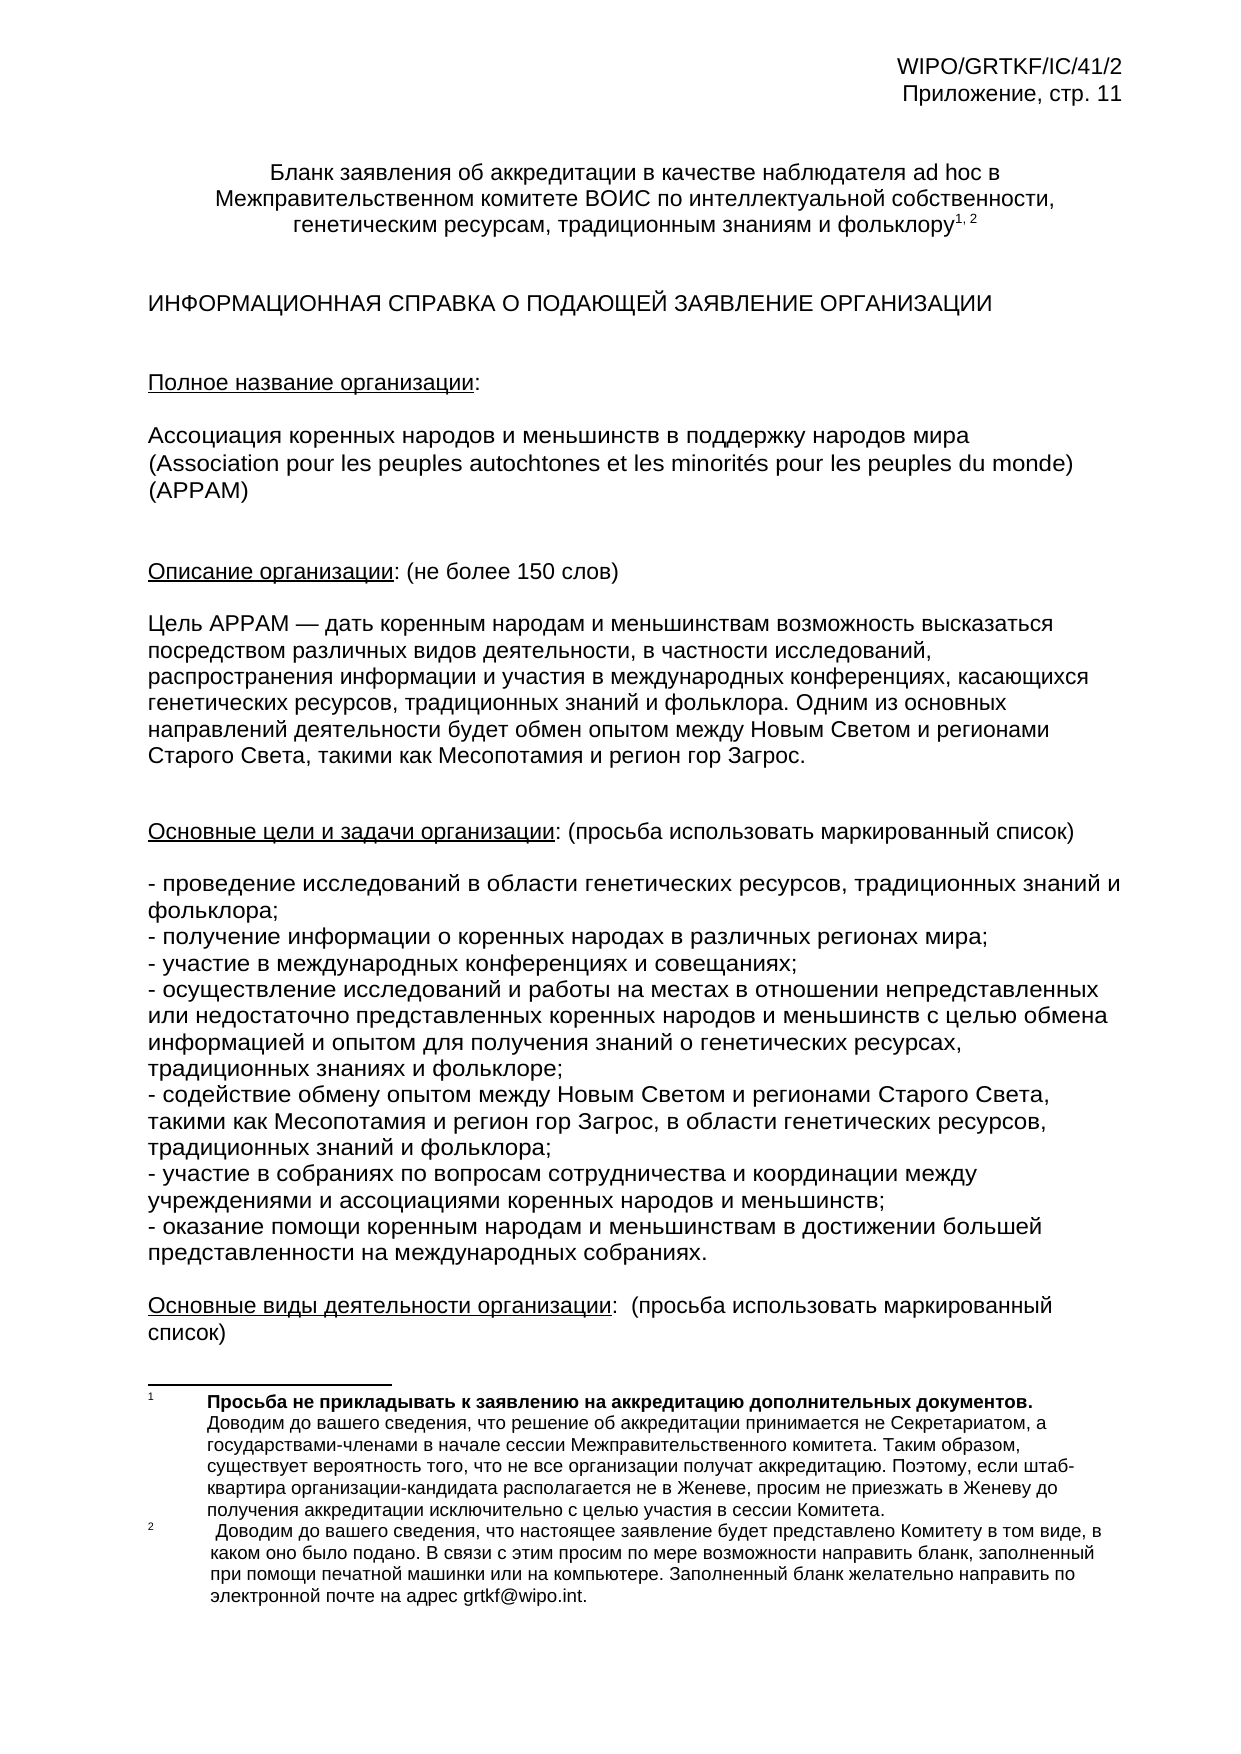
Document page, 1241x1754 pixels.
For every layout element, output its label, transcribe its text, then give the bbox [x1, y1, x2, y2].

text Полное название организации: [148, 369, 1122, 396]
text Описание организации: (не более 150 слов) [148, 558, 1122, 584]
text - получение информации о коренных народах в различных регионах мира; [148, 923, 1122, 949]
text - осуществление исследований и работы на местах в отношении непредставленных или недостаточно представленных коренных народов и меньшинств с целью обмена информацией и опытом для получения знаний о генетических ресурсах, традиционных знаниях и фольклоре; [148, 976, 1122, 1081]
text Ассоциация коренных народов и меньшинств в поддержку народов мира (Association pour les peuples autochtones et les minorités pour les peuples du monde) (APPAM) [148, 422, 1094, 504]
text - проведение исследований в области генетических ресурсов, традиционных знаний и фольклора; [148, 870, 1122, 923]
text Основные цели и задачи организации: (просьба использовать маркированный список) [148, 818, 1122, 844]
text Бланк заявления об аккредитации в качестве наблюдателя ad hoc в Межправительственном комитете ВОИС по интеллектуальной собственности, генетическим ресурсам, традиционным знаниям и фольклору, [148, 158, 1122, 238]
text - содействие обмену опытом между Новым Светом и регионами Старого Света, такими как Месопотамия и регион гор Загрос, в области генетических ресурсов, традиционных знаний и фольклора; [148, 1081, 1122, 1160]
text - участие в собраниях по вопросам сотрудничества и координации между учреждениями и ассоциациями коренных народов и меньшинств; [148, 1160, 1122, 1213]
text - оказание помощи коренным народам и меньшинствам в достижении большей представленности на международных собраниях. [148, 1213, 1122, 1266]
text Основные виды деятельности организации: (просьба использовать маркированный список) [148, 1292, 1122, 1345]
text ИНФОРМАЦИОННАЯ СПРАВКА О ПОДАЮЩЕЙ ЗАЯВЛЕНИЕ ОРГАНИЗАЦИИ [148, 290, 1122, 317]
text Цель APPAM — дать коренным народам и меньшинствам возможность высказаться посредством различных видов деятельности, в частности исследований, распространения информации и участия в международных конференциях, касающихся генетических ресурсов, традиционных знаний и фольклора. Одним из основных направлений деятельности будет обмен опытом между Новым Светом и регионами Старого Света, такими как Месопотамия и регион гор Загрос. [148, 610, 1122, 768]
text - участие в международных конференциях и совещаниях; [148, 949, 1122, 976]
